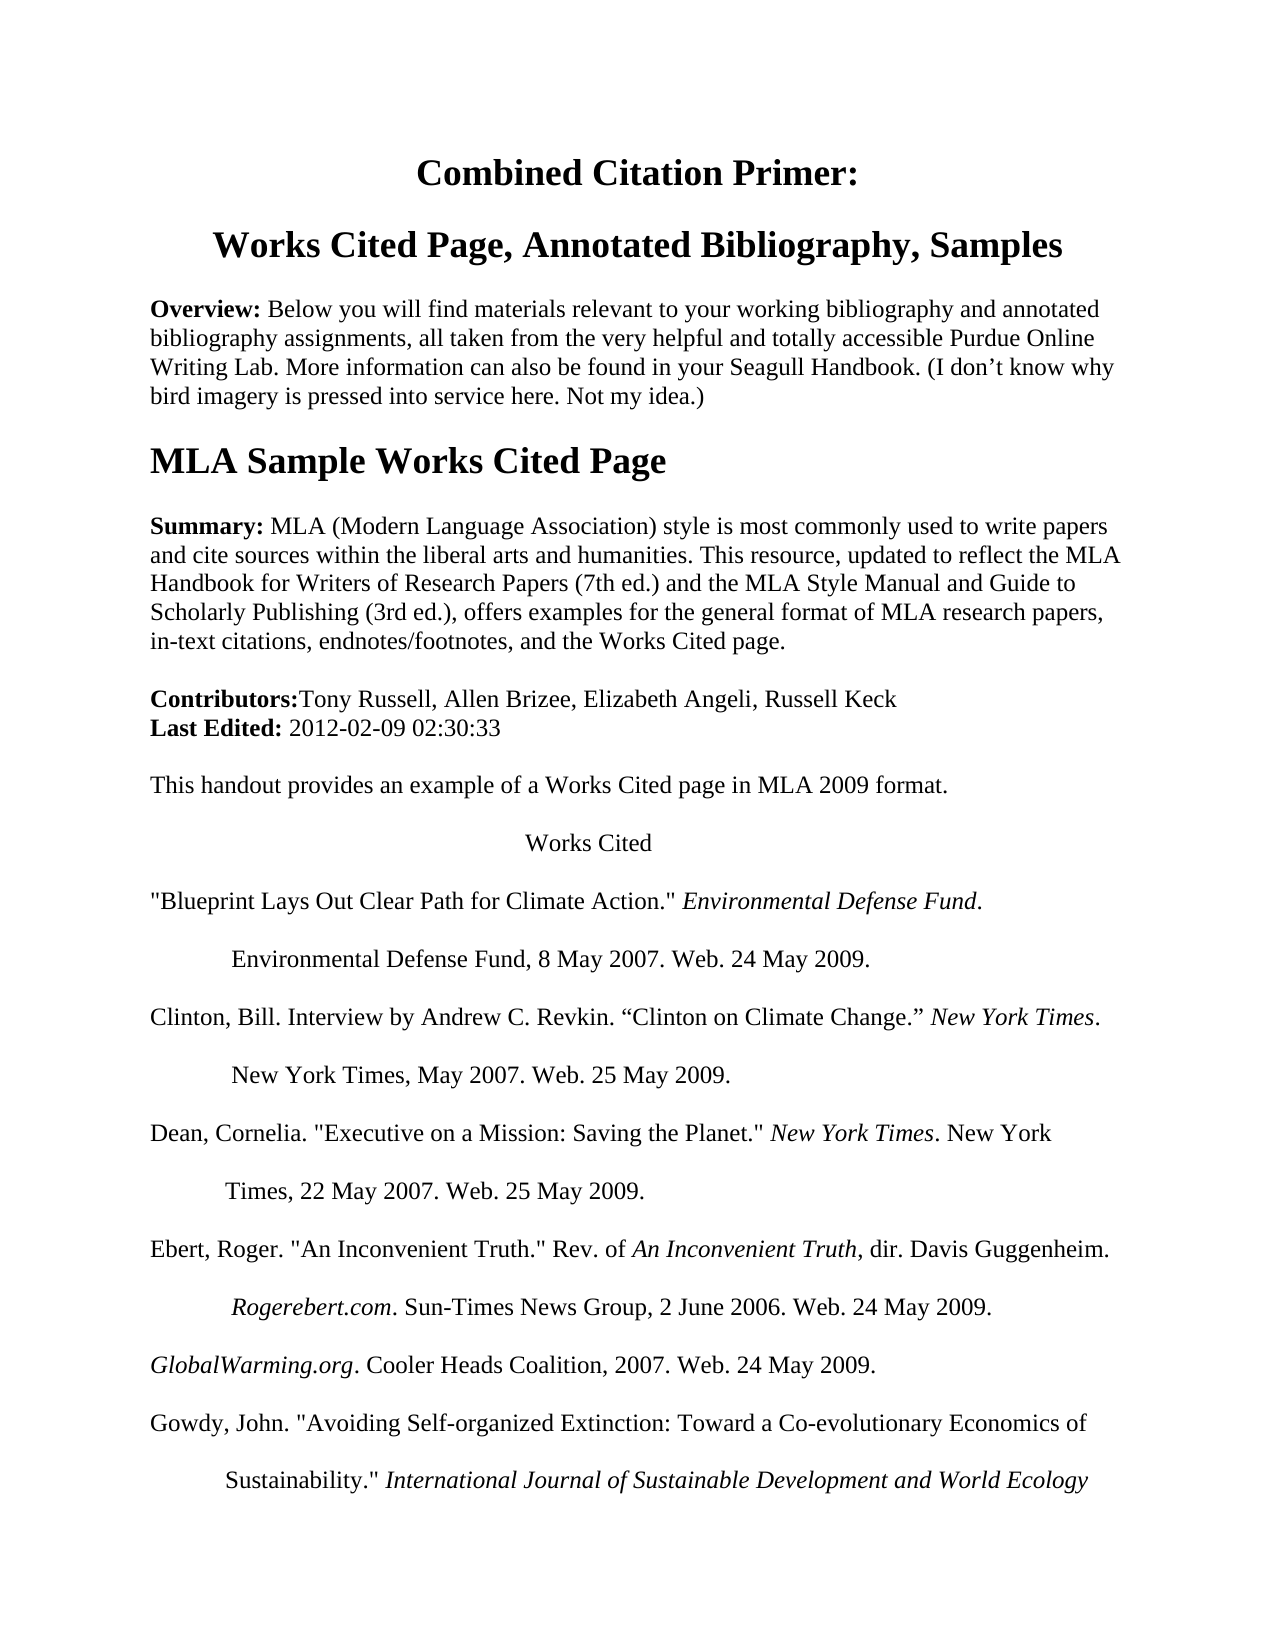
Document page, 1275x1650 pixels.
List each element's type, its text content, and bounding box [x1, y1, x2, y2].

text Gowdy, John. "Avoiding Self-organized Extinction: Toward a Co-evolutionary Economics of [150, 1408, 1125, 1436]
text "Blueprint Lays Out Clear Path for Climate Action." Environmental Defense Fund. [150, 886, 1125, 915]
text Works Cited Page, Annotated Bibliography, Samples [150, 222, 1125, 265]
text Dean, Cornelia. "Executive on a Mission: Saving the Planet." New York Times. New York [150, 1118, 1125, 1147]
text Rogerebert.com. Sun-Times News Group, 2 June 2006. Web. 24 May 2009. [150, 1292, 1125, 1321]
text Summary: MLA (Modern Language Association) style is most commonly used to write papers and cite sources within the liberal arts and humanities. This resource, updated to reflect the MLA Handbook for Writers of Research Papers (7th ed.) and the MLA Style Manual and Guide to Scholarly Publishing (3rd ed.), offers examples for the general format of MLA research papers, in-text citations, endnotes/footnotes, and the Works Cited page. [150, 511, 1125, 655]
text New York Times, May 2007. Web. 25 May 2009. [150, 1060, 1125, 1089]
text MLA Sample Works Cited Page [150, 439, 1125, 482]
text Sustainability." International Journal of Sustainable Development and World Ecology [150, 1466, 1125, 1494]
text Ebert, Roger. "An Inconvenient Truth." Rev. of An Inconvenient Truth, dir. Davis Guggenheim. [150, 1234, 1125, 1263]
text This handout provides an example of a Works Cited page in MLA 2009 format. [150, 771, 1125, 799]
text Works Cited [450, 828, 1125, 857]
text Overview: Below you will find materials relevant to your working bibliography and annotated bibliography assignments, all taken from the very helpful and totally accessible Purdue Online Writing Lab. More information can also be found in your Seagull Handbook. (I don’t know why bird imagery is pressed into service here. Not my idea.) [150, 294, 1125, 409]
text Combined Citation Primer: [150, 150, 1125, 193]
text Environmental Defense Fund, 8 May 2007. Web. 24 May 2009. [150, 944, 1125, 973]
text GlobalWarming.org. Cooler Heads Coalition, 2007. Web. 24 May 2009. [150, 1350, 1125, 1378]
text Contributors:Tony Russell, Allen Brizee, Elizabeth Angeli, Russell Keck Last Edited: 2012-02-09 02:30:33 [150, 684, 1125, 741]
text Clinton, Bill. Interview by Andrew C. Revkin. “Clinton on Climate Change.” New York Times. [150, 1002, 1125, 1031]
text Times, 22 May 2007. Web. 25 May 2009. [150, 1176, 1125, 1205]
